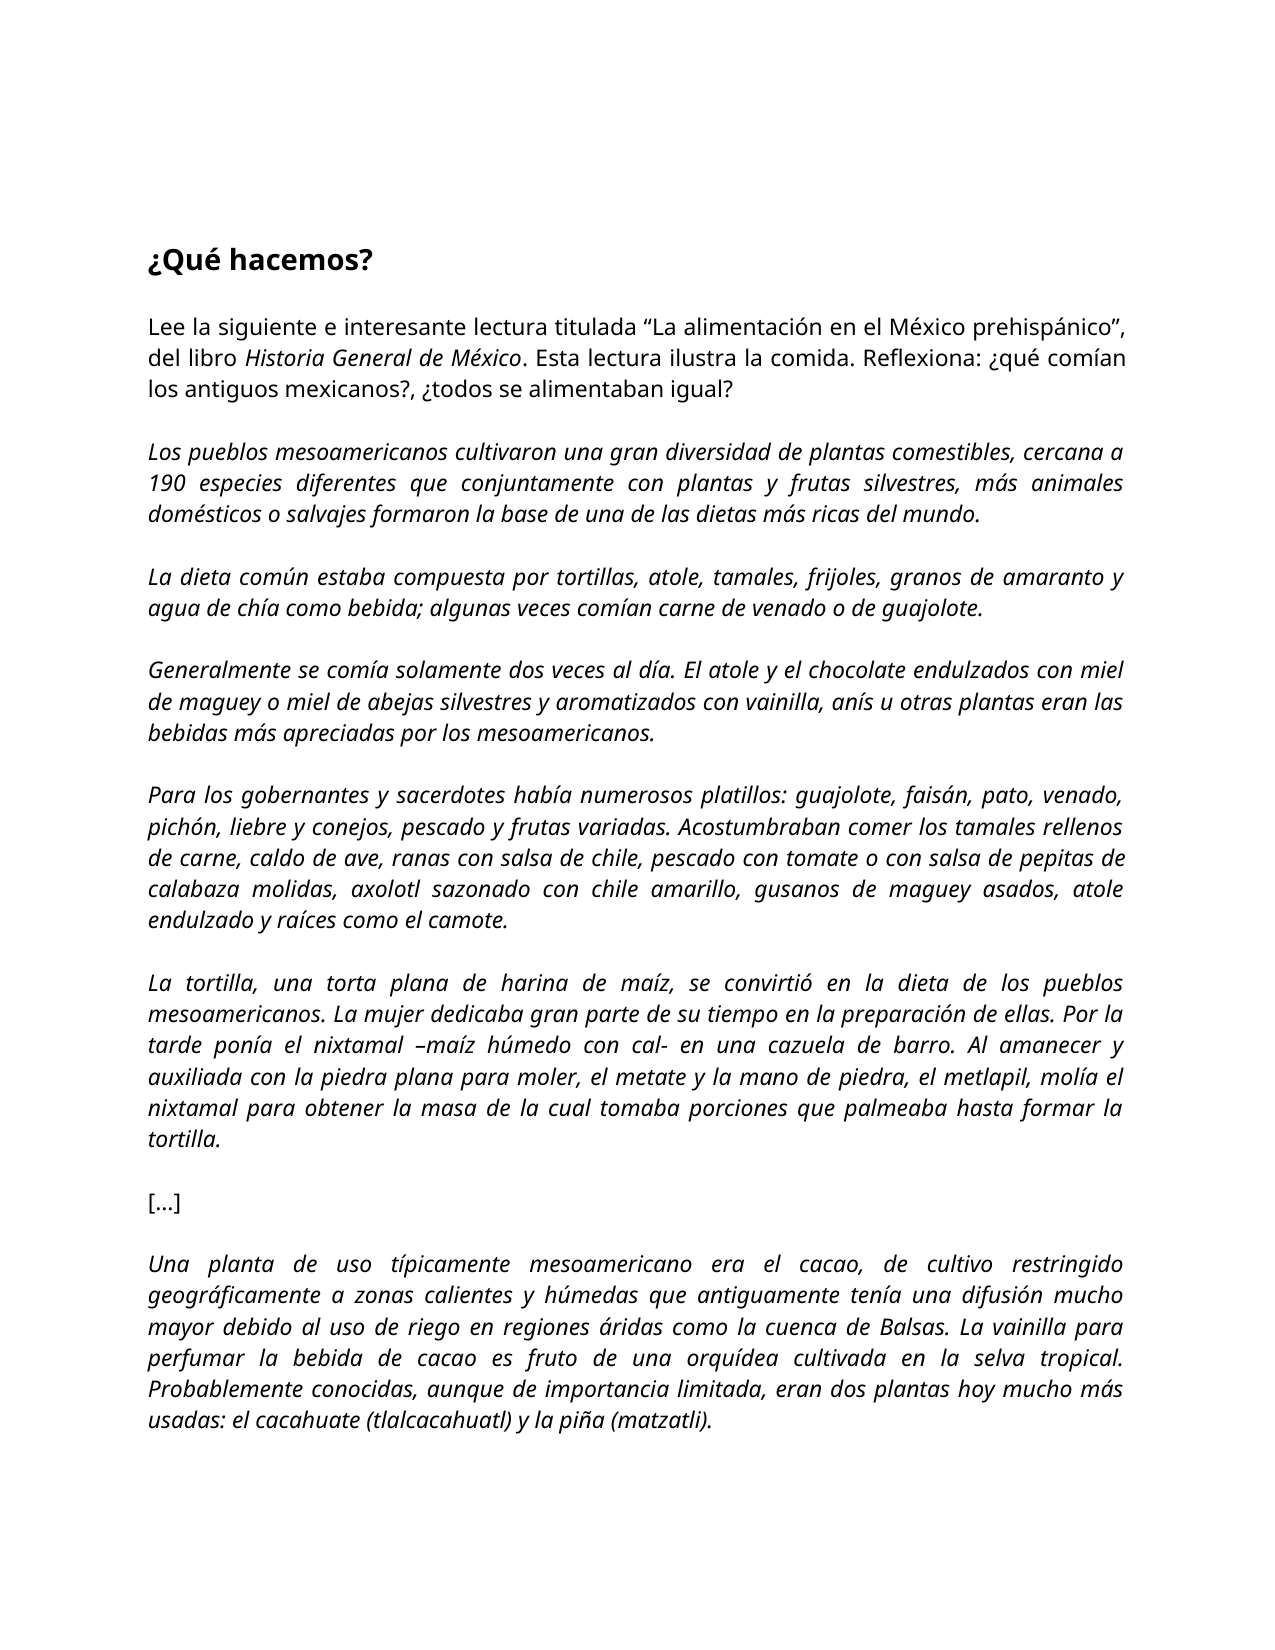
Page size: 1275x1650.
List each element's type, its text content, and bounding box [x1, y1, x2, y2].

text ¿Qué hacemos? [148, 240, 1127, 279]
text Para los gobernantes y sacerdotes había numerosos platillos: guajolote, faisán, pato, venado, pichón, liebre y conejos, pescado y frutas variadas. Acostumbraban comer los tamales rellenos de carne, caldo de ave, ranas con salsa de chile, pescado con tomate o con salsa de pepitas de calabaza molidas, axolotl sazonado con chile amarillo, gusanos de maguey asados, atole endulzado y raíces como el camote. [148, 779, 1127, 936]
text Los pueblos mesoamericanos cultivaron una gran diversidad de plantas comestibles, cercana a 190 especies diferentes que conjuntamente con plantas y frutas silvestres, más animales domésticos o salvajes formaron la base de una de las dietas más ricas del mundo. [148, 436, 1127, 529]
text […] [148, 1186, 1127, 1217]
text La tortilla, una torta plana de harina de maíz, se convirtió en la dieta de los pueblos mesoamericanos. La mujer dedicaba gran parte de su tiempo en la preparación de ellas. Por la tarde ponía el nixtamal –maíz húmedo con cal- en una cazuela de barro. Al amanecer y auxiliada con la piedra plana para moler, el metate y la mano de piedra, el metlapil, molía el nixtamal para obtener la masa de la cual tomaba porciones que palmeaba hasta formar la tortilla. [148, 967, 1127, 1154]
text Lee la siguiente e interesante lectura titulada “La alimentación en el México prehispánico”, del libro Historia General de México. Esta lectura ilustra la comida. Reflexiona: ¿qué comían los antiguos mexicanos?, ¿todos se alimentaban igual? [148, 311, 1127, 404]
text La dieta común estaba compuesta por tortillas, atole, tamales, frijoles, granos de amaranto y agua de chía como bebida; algunas veces comían carne de venado o de guajolote. [148, 561, 1127, 623]
text Generalmente se comía solamente dos veces al día. El atole y el chocolate endulzados con miel de maguey o miel de abejas silvestres y aromatizados con vainilla, anís u otras plantas eran las bebidas más apreciadas por los mesoamericanos. [148, 654, 1127, 748]
text Una planta de uso típicamente mesoamericano era el cacao, de cultivo restringido geográficamente a zonas calientes y húmedas que antiguamente tenía una difusión mucho mayor debido al uso de riego en regiones áridas como la cuenca de Balsas. La vainilla para perfumar la bebida de cacao es fruto de una orquídea cultivada en la selva tropical. Probablemente conocidas, aunque de importancia limitada, eran dos plantas hoy mucho más usadas: el cacahuate (tlalcacahuatl) y la piña (matzatli). [148, 1248, 1127, 1436]
